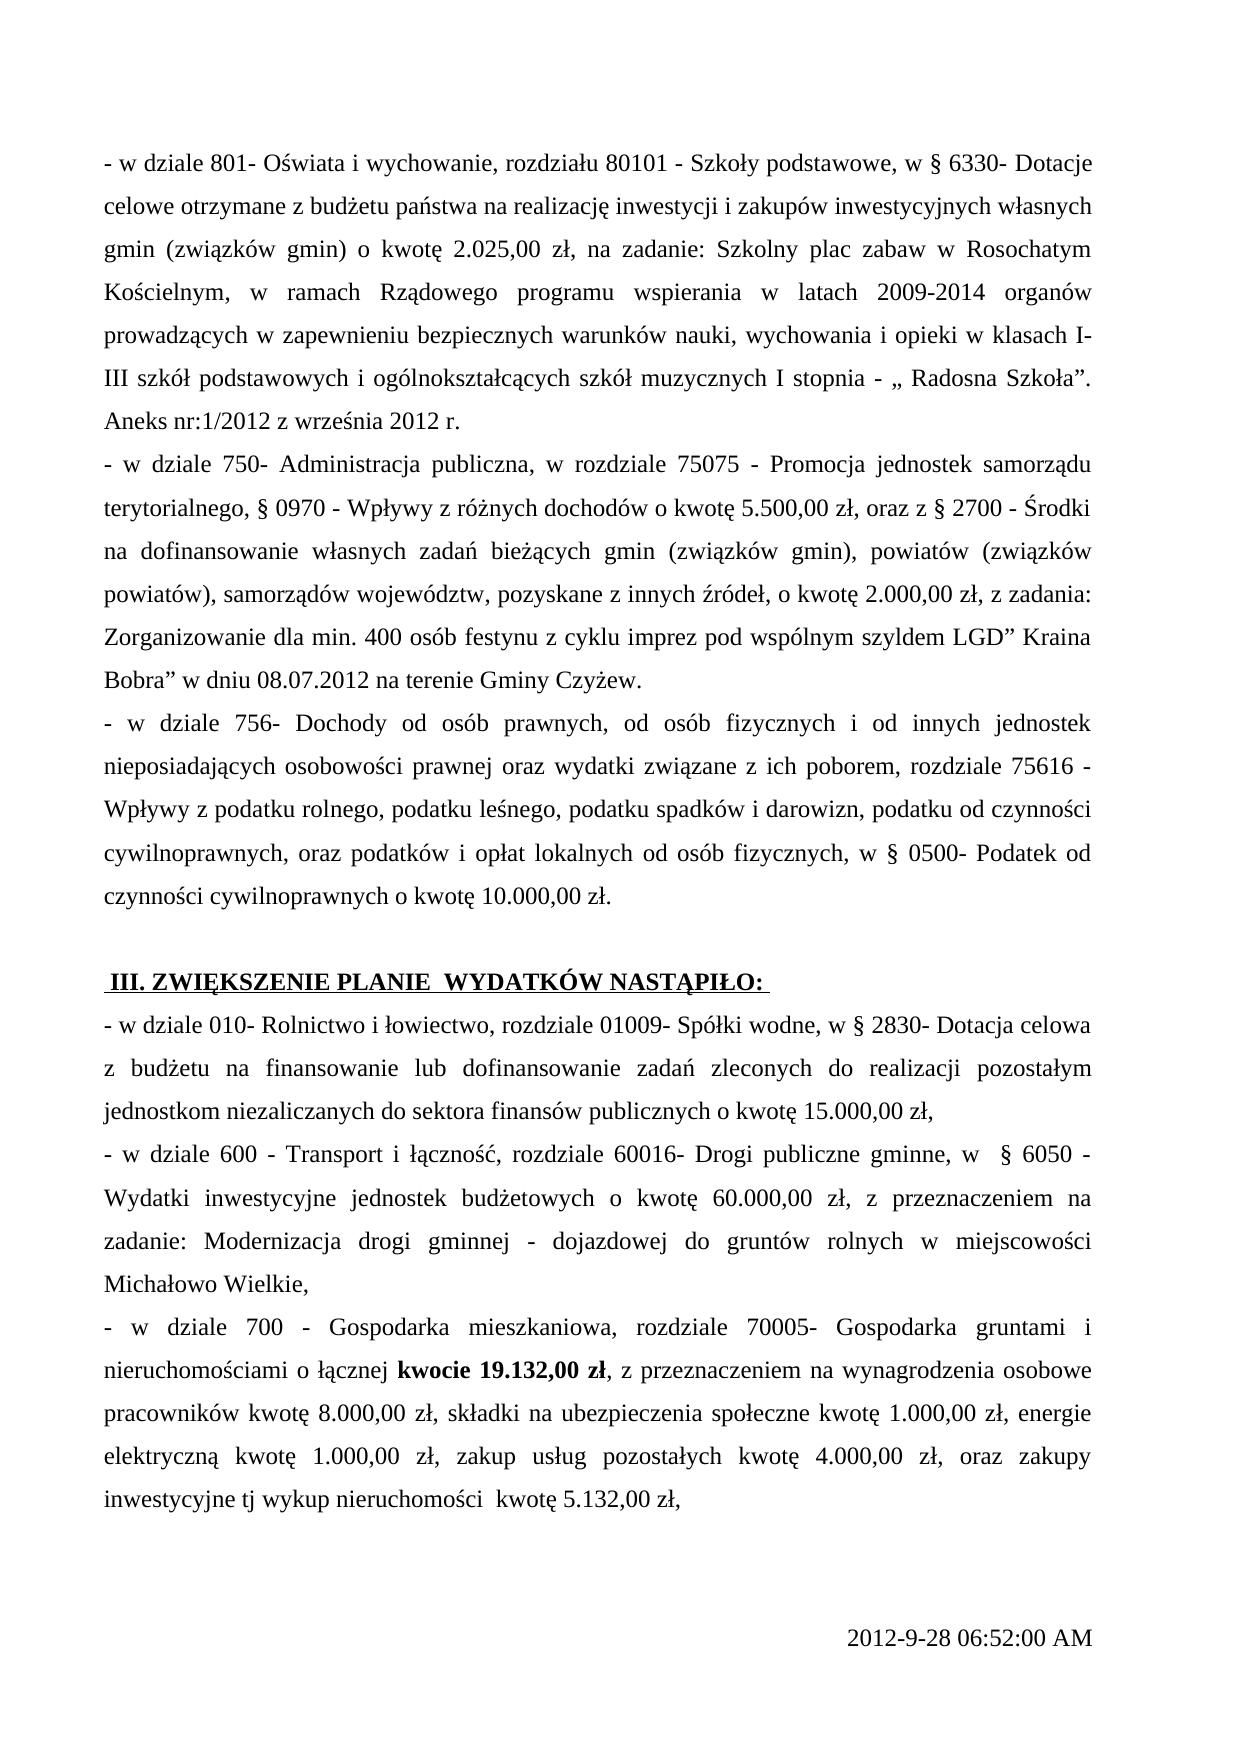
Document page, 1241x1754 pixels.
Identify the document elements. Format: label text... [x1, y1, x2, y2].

text - w dziale 756- Dochody od osób prawnych, od osób fizycznych i od innych jednostek nieposiadających osobowości prawnej oraz wydatki związane z ich poborem, rozdziale 75616 -Wpływy z podatku rolnego, podatku leśnego, podatku spadków i darowizn, podatku od czynności cywilnoprawnych, oraz podatków i opłat lokalnych od osób fizycznych, w § 0500- Podatek od czynności cywilnoprawnych o kwotę 10.000,00 zł. [103, 708, 1092, 909]
text - w dziale 750- Administracja publiczna, w rozdziale 75075 - Promocja jednostek samorządu terytorialnego, § 0970 - Wpływy z różnych dochodów o kwotę 5.500,00 zł, oraz z § 2700 - Środki na dofinansowanie własnych zadań bieżących gmin (związków gmin), powiatów (związków powiatów), samorządów województw, pozyskane z innych źródeł, o kwotę 2.000,00 zł, z zadania: Zorganizowanie dla min. 400 osób festynu z cyklu imprez pod wspólnym szyldem LGD” Kraina Bobra” w dniu 08.07.2012 na terenie Gminy Czyżew. [103, 449, 1092, 694]
text - w dziale 010- Rolnictwo i łowiectwo, rozdziale 01009- Spółki wodne, w § 2830- Dotacja celowa z budżetu na finansowanie lub dofinansowanie zadań zleconych do realizacji pozostałym jednostkom niezaliczanych do sektora finansów publicznych o kwotę 15.000,00 zł, [103, 1010, 1092, 1125]
text - w dziale 801- Oświata i wychowanie, rozdziału 80101 - Szkoły podstawowe, w § 6330- Dotacje celowe otrzymane z budżetu państwa na realizację inwestycji i zakupów inwestycyjnych własnych gmin (związków gmin) o kwotę 2.025,00 zł, na zadanie: Szkolny plac zabaw w Rosochatym Kościelnym, w ramach Rządowego programu wspierania w latach 2009-2014 organów prowadzących w zapewnieniu bezpiecznych warunków nauki, wychowania i opieki w klasach I-III szkół podstawowych i ogólnokształcących szkół muzycznych I stopnia - „ Radosna Szkoła”. Aneks nr:1/2012 z września 2012 r. [103, 148, 1092, 435]
text - w dziale 700 - Gospodarka mieszkaniowa, rozdziale 70005- Gospodarka gruntami i nieruchomościami o łącznej kwocie 19.132,00 zł, z przeznaczeniem na wynagrodzenia osobowe pracowników kwotę 8.000,00 zł, składki na ubezpieczenia społeczne kwotę 1.000,00 zł, energie elektryczną kwotę 1.000,00 zł, zakup usług pozostałych kwotę 4.000,00 zł, oraz zakupy inwestycyjne tj wykup nieruchomości kwotę 5.132,00 zł, [103, 1312, 1092, 1513]
text - w dziale 600 - Transport i łączność, rozdziale 60016- Drogi publiczne gminne, w § 6050 -Wydatki inwestycyjne jednostek budżetowych o kwotę 60.000,00 zł, z przeznaczeniem na zadanie: Modernizacja drogi gminnej - dojazdowej do gruntów rolnych w miejscowości Michałowo Wielkie, [103, 1139, 1092, 1298]
text III. ZWIĘKSZENIE PLANIE WYDATKÓW NASTĄPIŁO: [103, 967, 1092, 996]
